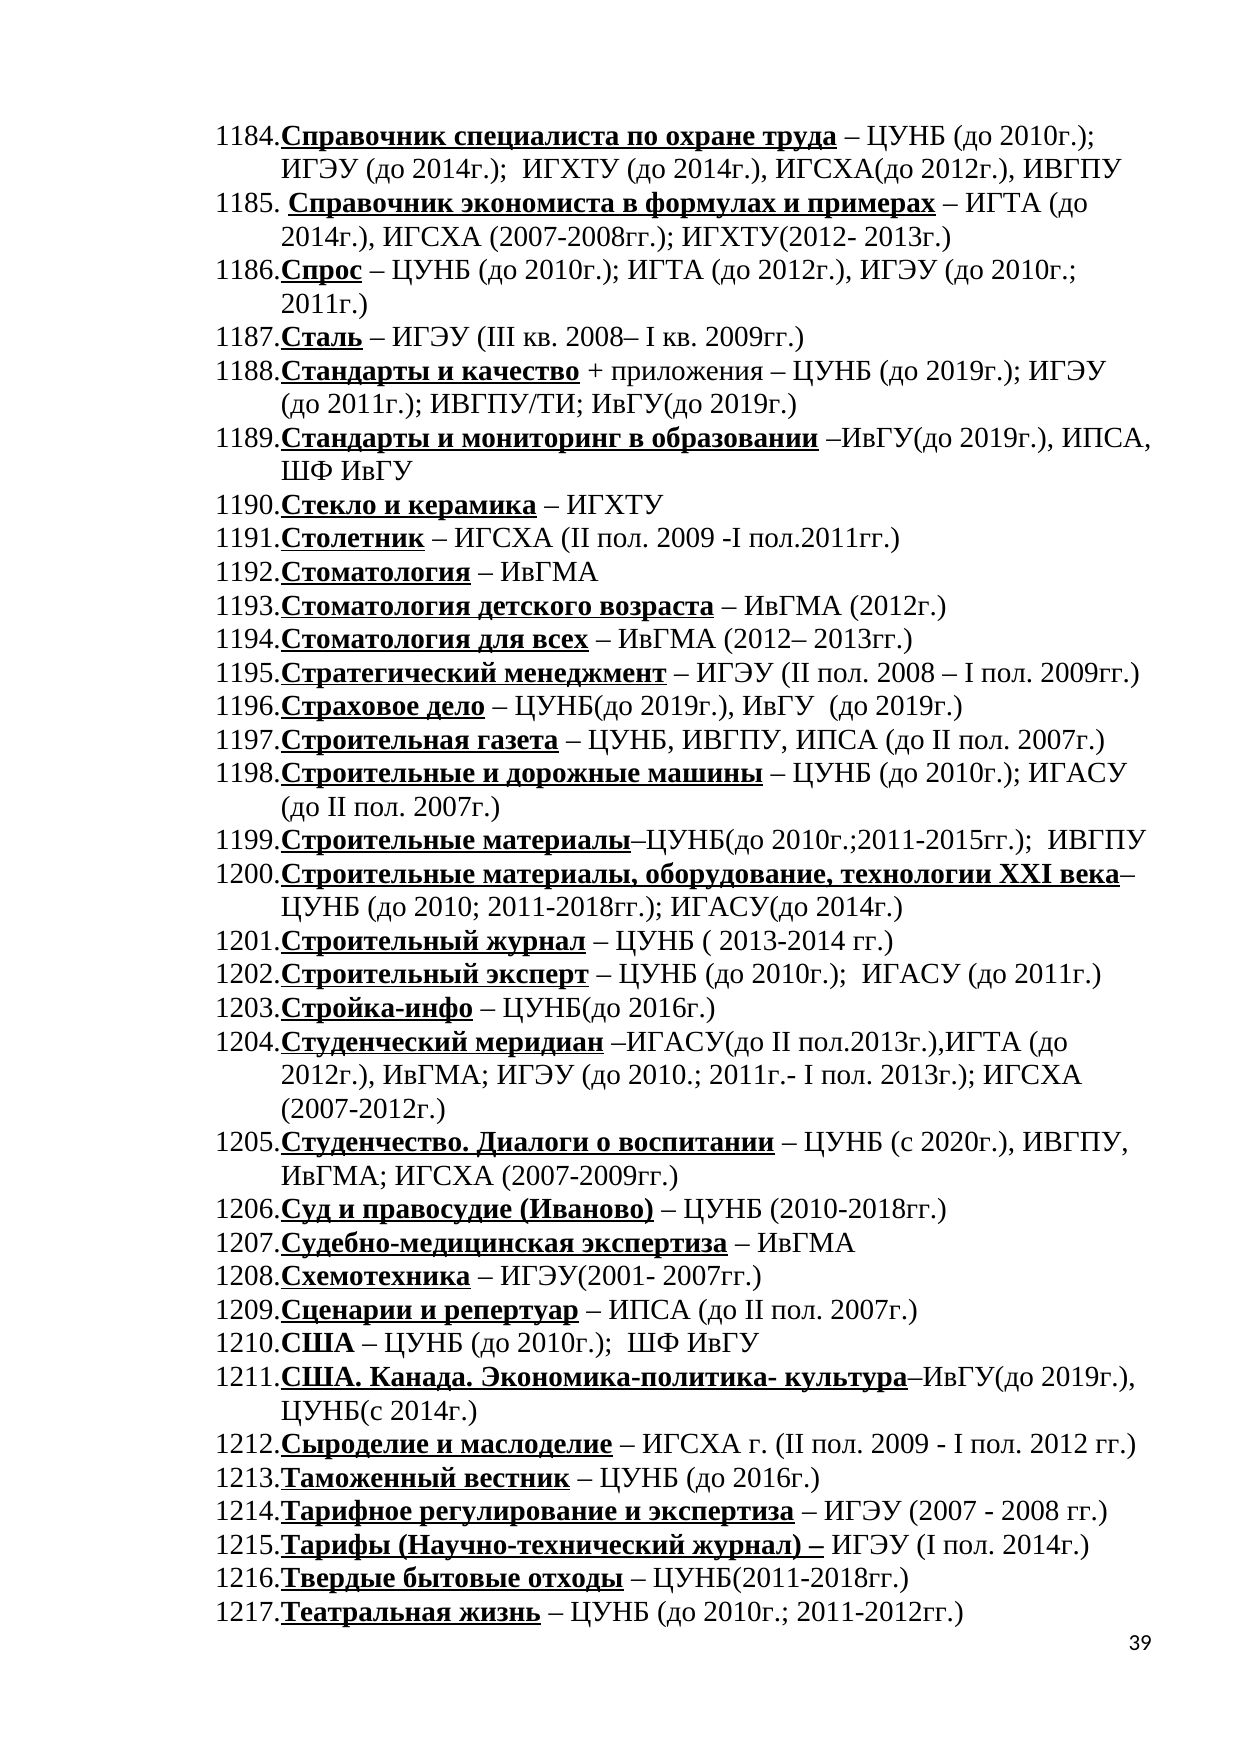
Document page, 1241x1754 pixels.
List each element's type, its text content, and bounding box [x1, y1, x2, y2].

list Страховое дело – ЦУНБ(до 2019г.), ИвГУ (до 2019г.) [215, 688, 1152, 722]
list США. Канада. Экономика-политика- культура–ИвГУ(до 2019г.), ЦУНБ(с 2014г.) [215, 1359, 1152, 1426]
list Судебно-медицинская экспертиза – ИвГМА [215, 1225, 1152, 1258]
list Стандарты и качество + приложения – ЦУНБ (до 2019г.); ИГЭУ (до 2011г.); ИВГПУ/ТИ; ИвГУ(до 2019г.) [215, 353, 1152, 420]
list Сыроделие и маслоделие – ИГСХА г. (II пол. 2009 - I пол. 2012 гг.) [215, 1426, 1152, 1460]
list Справочник экономиста в формулах и примерах – ИГТА (до 2014г.), ИГСХА (2007-2008гг.); ИГХТУ(2012- 2013г.) [215, 185, 1152, 252]
list Строительная газета – ЦУНБ, ИВГПУ, ИПСА (до II пол. 2007г.) [215, 722, 1152, 755]
list Тарифное регулирование и экспертиза – ИГЭУ (2007 - 2008 гг.) [215, 1493, 1152, 1527]
list Стекло и керамика – ИГХТУ [215, 487, 1152, 521]
list Строительные материалы, оборудование, технологии ХХI века–ЦУНБ (до 2010; 2011-2018гг.); ИГАСУ(до 2014г.) [215, 856, 1152, 923]
list Студенческий меридиан –ИГАСУ(до II пол.2013г.),ИГТА (до 2012г.), ИвГМА; ИГЭУ (до 2010.; 2011г.- I пол. 2013г.); ИГСХА (2007-2012г.) [215, 1024, 1152, 1124]
list Стоматология для всех – ИвГМА (2012– 2013гг.) [215, 621, 1152, 655]
list Стандарты и мониторинг в образовании –ИвГУ(до 2019г.), ИПСА, ШФ ИвГУ [215, 420, 1152, 487]
list Стратегический менеджмент – ИГЭУ (II пол. 2008 – I пол. 2009гг.) [215, 655, 1152, 688]
list Твердые бытовые отходы – ЦУНБ(2011-2018гг.) [215, 1560, 1152, 1594]
list Строительный эксперт – ЦУНБ (до 2010г.); ИГАСУ (до 2011г.) [215, 957, 1152, 990]
list США – ЦУНБ (до 2010г.); ШФ ИвГУ [215, 1326, 1152, 1359]
list Сталь – ИГЭУ (III кв. 2008– I кв. 2009гг.) [215, 319, 1152, 353]
list Строительные материалы–ЦУНБ(до 2010г.;2011-2015гг.); ИВГПУ [215, 822, 1152, 856]
list Справочник специалиста по охране труда – ЦУНБ (до 2010г.); ИГЭУ (до 2014г.); ИГХТУ (до 2014г.), ИГСХА(до 2012г.), ИВГПУ [215, 118, 1152, 185]
list Тарифы (Научно-технический журнал) – ИГЭУ (I пол. 2014г.) [215, 1527, 1152, 1560]
list Таможенный вестник – ЦУНБ (до 2016г.) [215, 1460, 1152, 1493]
list Сценарии и репертуар – ИПСА (до II пол. 2007г.) [215, 1292, 1152, 1326]
list Строительные и дорожные машины – ЦУНБ (до 2010г.); ИГАСУ (до II пол. 2007г.) [215, 755, 1152, 822]
list Строительный журнал – ЦУНБ ( 2013-2014 гг.) [215, 923, 1152, 957]
list Стоматология – ИвГМА [215, 554, 1152, 588]
list Схемотехника – ИГЭУ(2001- 2007гг.) [215, 1258, 1152, 1292]
list Столетник – ИГСХА (II пол. 2009 -I пол.2011гг.) [215, 521, 1152, 554]
list Стройка-инфо – ЦУНБ(до 2016г.) [215, 990, 1152, 1024]
list Спрос – ЦУНБ (до 2010г.); ИГТА (до 2012г.), ИГЭУ (до 2010г.; 2011г.) [215, 252, 1152, 319]
list Стоматология детского возраста – ИвГМА (2012г.) [215, 588, 1152, 621]
list Суд и правосудие (Иваново) – ЦУНБ (2010-2018гг.) [215, 1191, 1152, 1225]
list Студенчество. Диалоги о воспитании – ЦУНБ (с 2020г.), ИВГПУ, ИвГМА; ИГСХА (2007-2009гг.) [215, 1124, 1152, 1191]
list Театральная жизнь – ЦУНБ (до 2010г.; 2011-2012гг.) [215, 1594, 1152, 1627]
